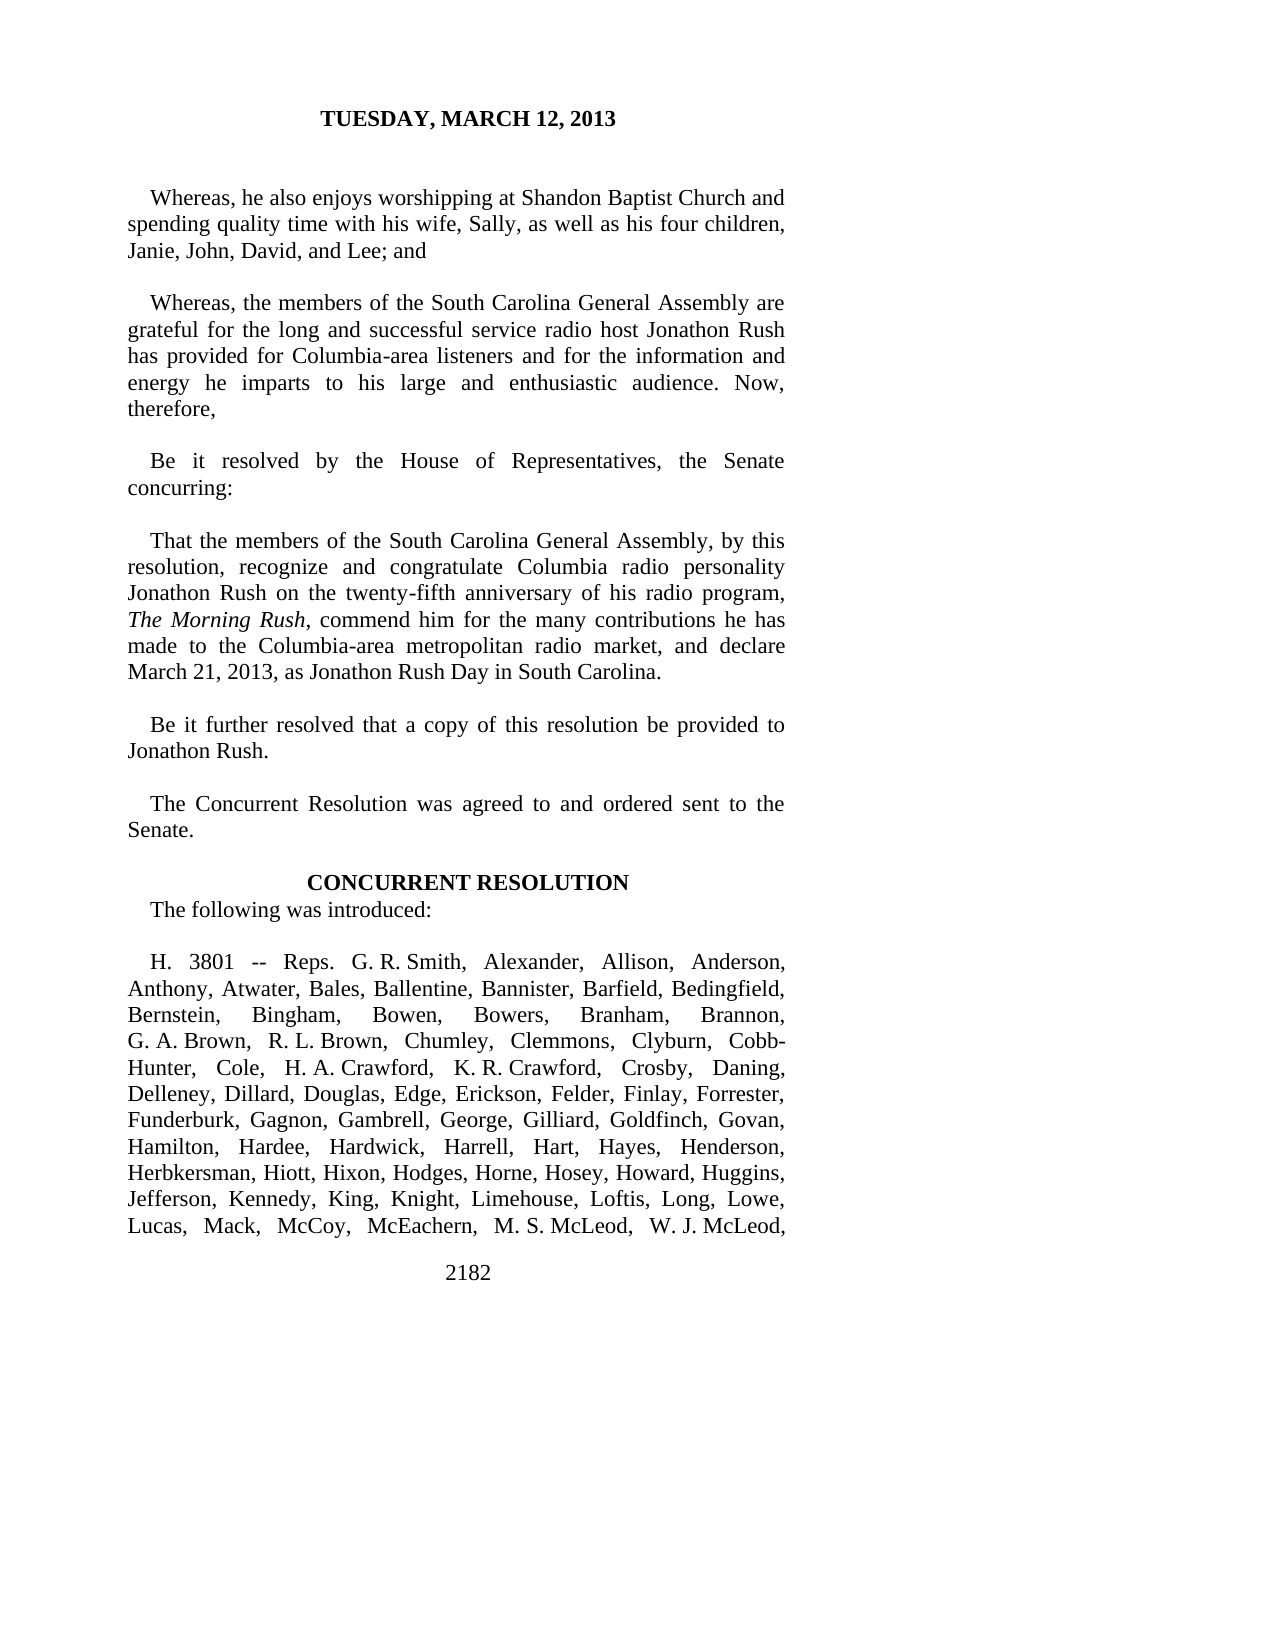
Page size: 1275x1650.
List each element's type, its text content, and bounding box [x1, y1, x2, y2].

text The following was introduced: [127, 896, 786, 922]
text Whereas, he also enjoys worshipping at Shandon Baptist Church and spending quality time with his wife, Sally, as well as his four children, Janie, John, David, and Lee; and [127, 184, 786, 263]
text Be it resolved by the House of Representatives, the Senate concurring: [127, 448, 786, 500]
text Be it further resolved that a copy of this resolution be provided to Jonathon Rush. [127, 711, 786, 764]
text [127, 948, 786, 1238]
text Whereas, the members of the South Carolina General Assembly are grateful for the long and successful service radio host Jonathon Rush has provided for Columbia-area listeners and for the information and energy he imparts to his large and enthusiastic audience. Now, therefore, [127, 289, 786, 421]
text That the members of the South Carolina General Assembly, by this resolution, recognize and congratulate Columbia radio personality Jonathon Rush on the twenty-fifth anniversary of his radio program, The Morning Rush, commend him for the many contributions he has made to the Columbia-area metropolitan radio market, and declare March 21, 2013, as Jonathon Rush Day in South Carolina. [127, 527, 786, 685]
text The Concurrent Resolution was agreed to and ordered sent to the Senate. [127, 790, 786, 843]
text CONCURRENT RESOLUTION [127, 869, 786, 896]
